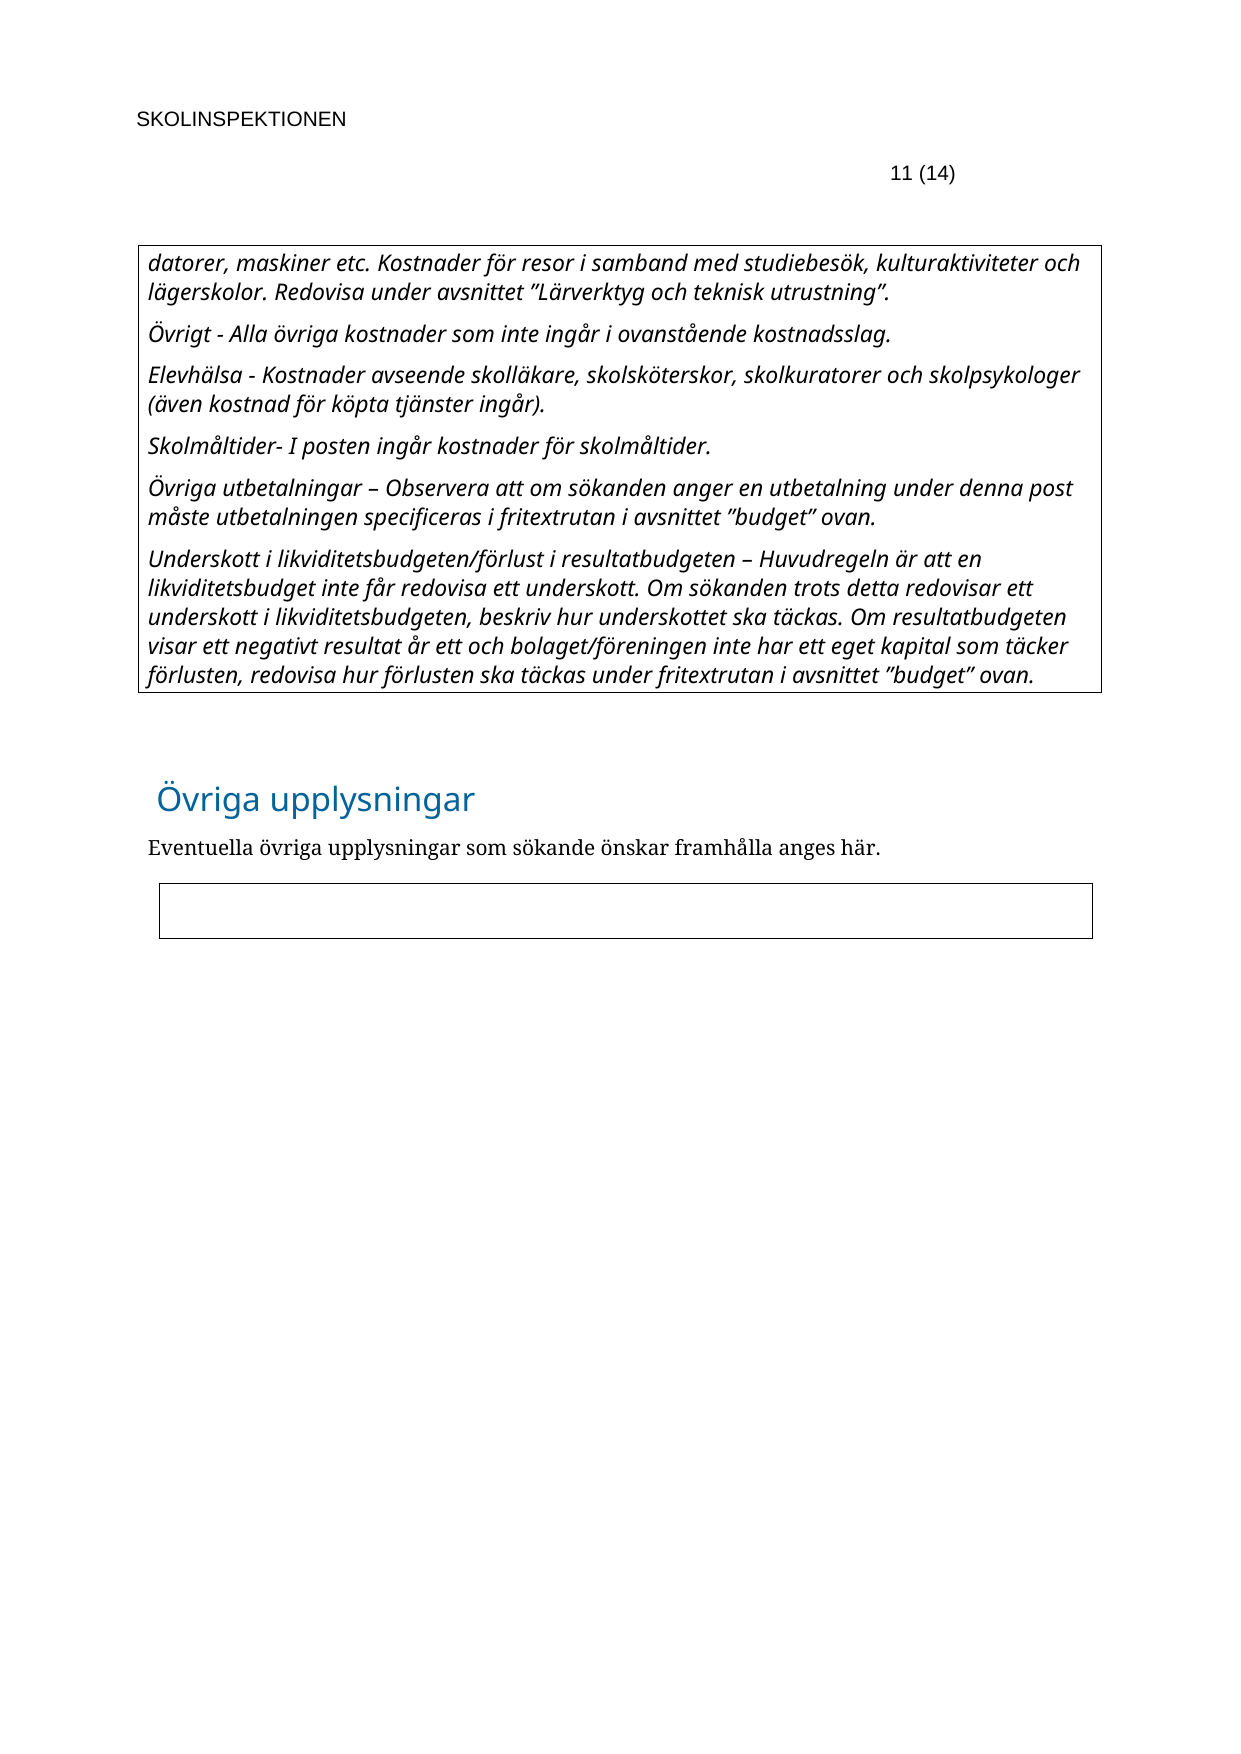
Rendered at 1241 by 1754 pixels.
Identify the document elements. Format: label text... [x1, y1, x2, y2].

text Underskott i likviditetsbudgeten/förlust i resultatbudgeten – Huvudregeln är att en likviditetsbudget inte får redovisa ett underskott. Om sökanden trots detta redovisar ett underskott i likviditetsbudgeten, beskriv hur underskottet ska täckas. Om resultatbudgeten visar ett negativt resultat år ett och bolaget/föreningen inte har ett eget kapital som täcker förlusten, redovisa hur förlusten ska täckas under fritextrutan i avsnittet ”budget” ovan. [139, 541, 1101, 692]
text Övrigt - Alla övriga kostnader som inte ingår i ovanstående kostnadsslag. [139, 316, 1101, 348]
text Eventuella övriga upplysningar som sökande önskar framhålla anges här. [148, 833, 1092, 862]
text Övriga upplysningar [148, 730, 1092, 821]
text Skolmåltider- I posten ingår kostnader för skolmåltider. [139, 428, 1101, 460]
text Elevhälsa - Kostnader avseende skolläkare, skolsköterskor, skolkuratorer och skolpsykologer (även kostnad för köpta tjänster ingår). [139, 357, 1101, 419]
text Övriga utbetalningar – Observera att om sökanden anger en utbetalning under denna post måste utbetalningen specificeras i fritextrutan i avsnittet ”budget” ovan. [139, 470, 1101, 531]
table_header [160, 884, 1092, 938]
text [139, 246, 1101, 306]
